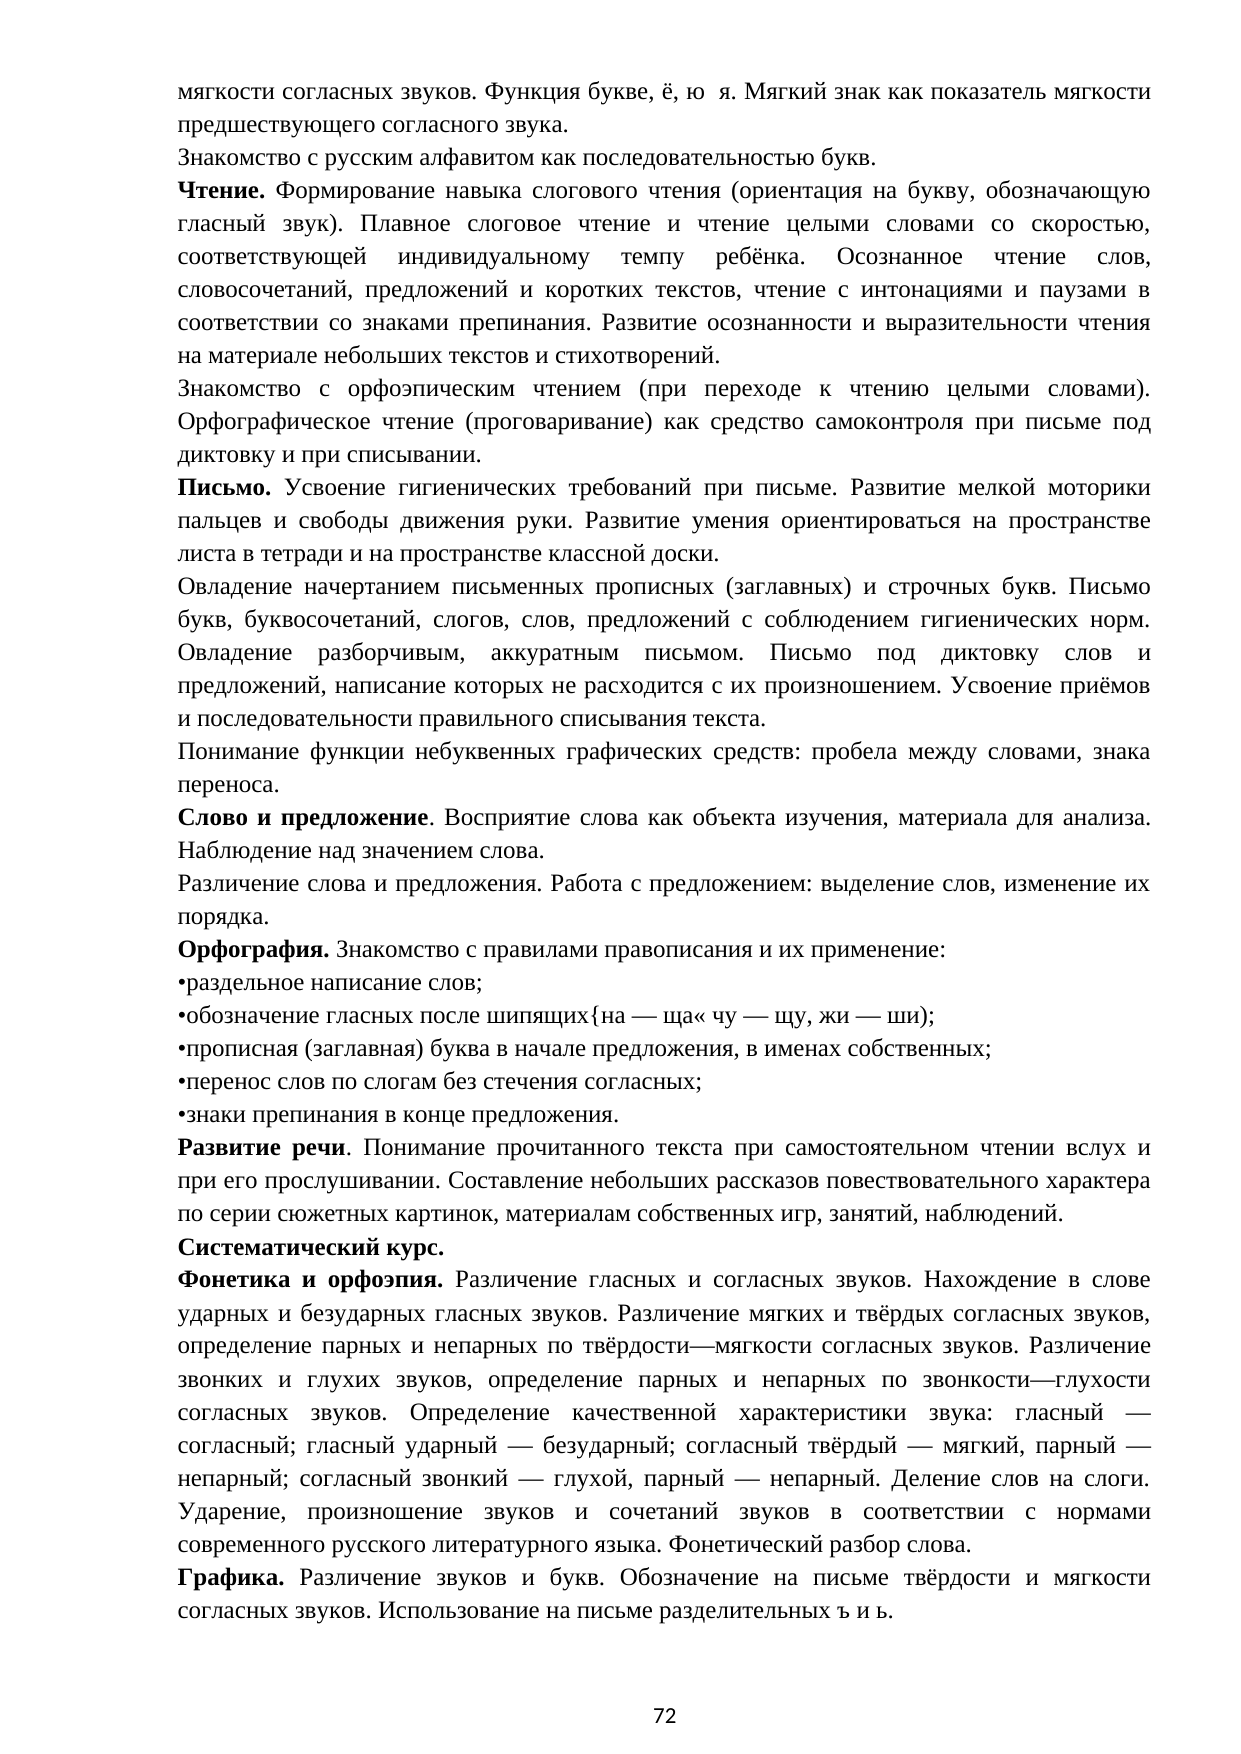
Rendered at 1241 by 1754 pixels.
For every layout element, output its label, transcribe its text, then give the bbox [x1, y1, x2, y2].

text •перенос слов по слогам без стечения согласных; [177, 1066, 1152, 1095]
text Овладение начертанием письменных прописных (заглавных) и строчных букв. Письмо букв, буквосочетаний, слогов, слов, предложений с соблюдением гигиенических норм. Овладение разборчивым, аккуратным письмом. Письмо под диктовку слов и предложений, написание которых не расходится с их произношением. Усвоение приёмов и последовательности правильного списывания текста. [177, 571, 1152, 732]
text Письмо. Усвоение гигиенических требований при письме. Развитие мелкой моторики пальцев и свободы движения руки. Развитие умения ориентироваться на пространстве листа в тетради и на пространстве классной доски. [177, 472, 1152, 567]
text Систематический курс. [177, 1232, 1152, 1260]
text Развитие речи. Понимание прочитанного текста при самостоятельном чтении вслух и при его прослушивании. Составление небольших рассказов повествовательного характера по серии сюжетных картинок, материалам собственных игр, занятий, наблюдений. [177, 1132, 1152, 1227]
text Знакомство с орфоэпическим чтением (при переходе к чтению целыми словами). Орфографическое чтение (проговаривание) как средство самоконтроля при письме под диктовку и при списывании. [177, 373, 1152, 468]
text Понимание функции небуквенных графических средств: пробела между словами, знака переноса. [177, 736, 1152, 798]
text •обозначение гласных после шипящих{на — ща« чу — щу, жи — ши); [177, 1000, 1152, 1029]
text Слово и предложение. Восприятие слова как объекта изучения, материала для анализа. Наблюдение над значением слова. [177, 802, 1152, 864]
text Знакомство с русским алфавитом как последовательностью букв. [177, 142, 1152, 171]
text Различение слова и предложения. Работа с предложением: выделение слов, изменение их порядка. [177, 868, 1152, 930]
text •знаки препинания в конце предложения. [177, 1099, 1152, 1128]
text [177, 76, 1152, 138]
text •раздельное написание слов; [177, 967, 1152, 996]
text Фонетика и орфоэпия. Различение гласных и согласных звуков. Нахождение в слове ударных и безударных гласных звуков. Различение мягких и твёрдых согласных звуков, определение парных и непарных по твёрдости—мягкости согласных звуков. Различение звонких и глухих звуков, определение парных и непарных по звонкости—глухости согласных звуков. Определение качественной характеристики звука: гласный — согласный; гласный ударный — безударный; согласный твёрдый — мягкий, парный — непарный; согласный звонкий — глухой, парный — непарный. Деление слов на слоги. Ударение, произношение звуков и сочетаний звуков в соответствии с нормами современного русского литературного языка. Фонетический разбор слова. [177, 1264, 1152, 1557]
text Чтение. Формирование навыка слогового чтения (ориентация на букву, обозначающую гласный звук). Плавное слоговое чтение и чтение целыми словами со скоростью, соответствующей индивидуальному темпу ребёнка. Осознанное чтение слов, словосочетаний, предложений и коротких текстов, чтение с интонациями и паузами в соответствии со знаками препинания. Развитие осознанности и выразительности чтения на материале небольших текстов и стихотворений. [177, 175, 1152, 369]
text Орфография. Знакомство с правилами правописания и их применение: [177, 934, 1152, 963]
text •прописная (заглавная) буква в начале предложения, в именах собственных; [177, 1033, 1152, 1062]
text Графика. Различение звуков и букв. Обозначение на письме твёрдости и мягкости согласных звуков. Использование на письме разделительных ъ и ь. [177, 1562, 1152, 1623]
